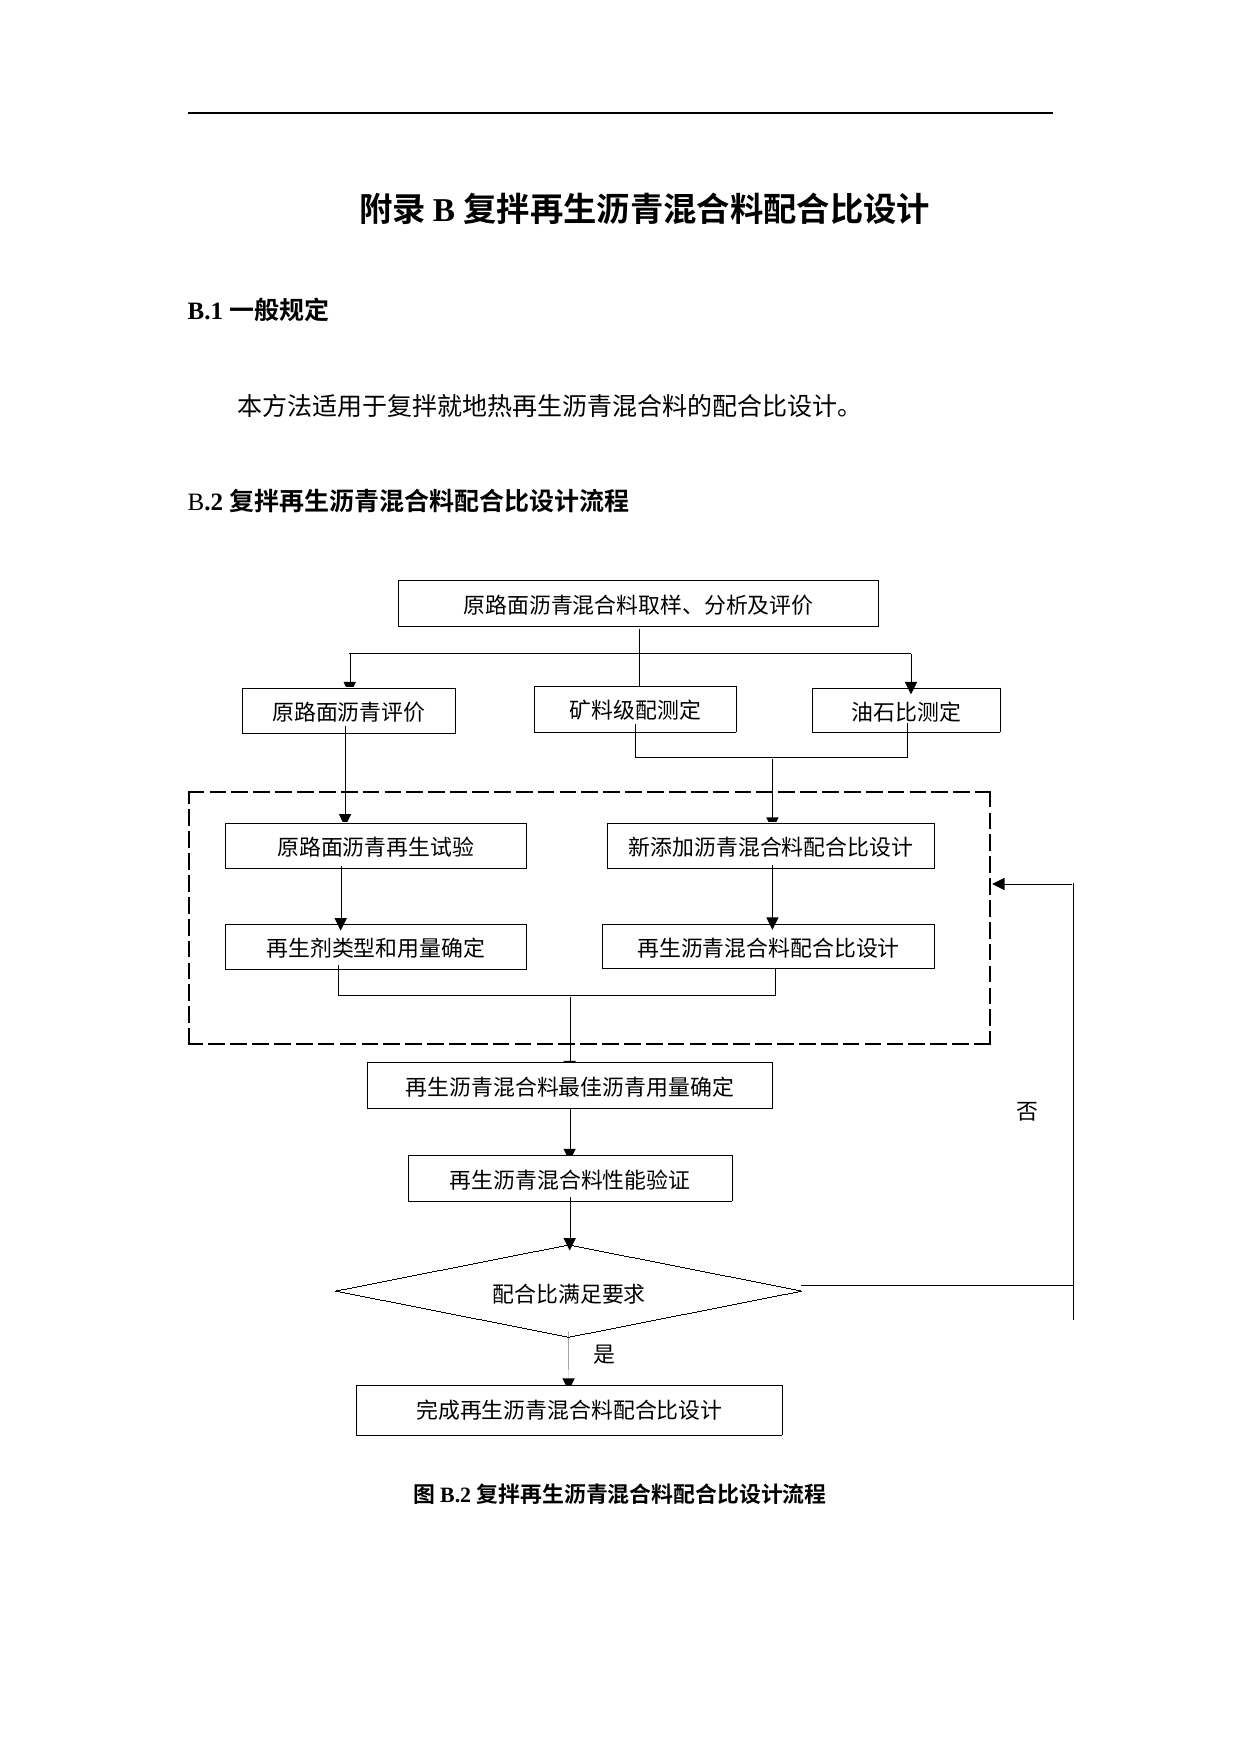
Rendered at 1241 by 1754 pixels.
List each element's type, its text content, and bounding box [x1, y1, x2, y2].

text 附录B 复拌再生沥青混合料配合比设计 [187, 174, 1052, 239]
text B.2 复拌再生沥青混合料配合比设计流程 [187, 467, 1052, 532]
text 本方法适用于复拌就地热再生沥青混合料的配合比设计。 [187, 372, 1052, 437]
text B.1 一般规定 [187, 276, 1052, 341]
text 图B.2 复拌再生沥青混合料配合比设计流程 [187, 1477, 1053, 1508]
